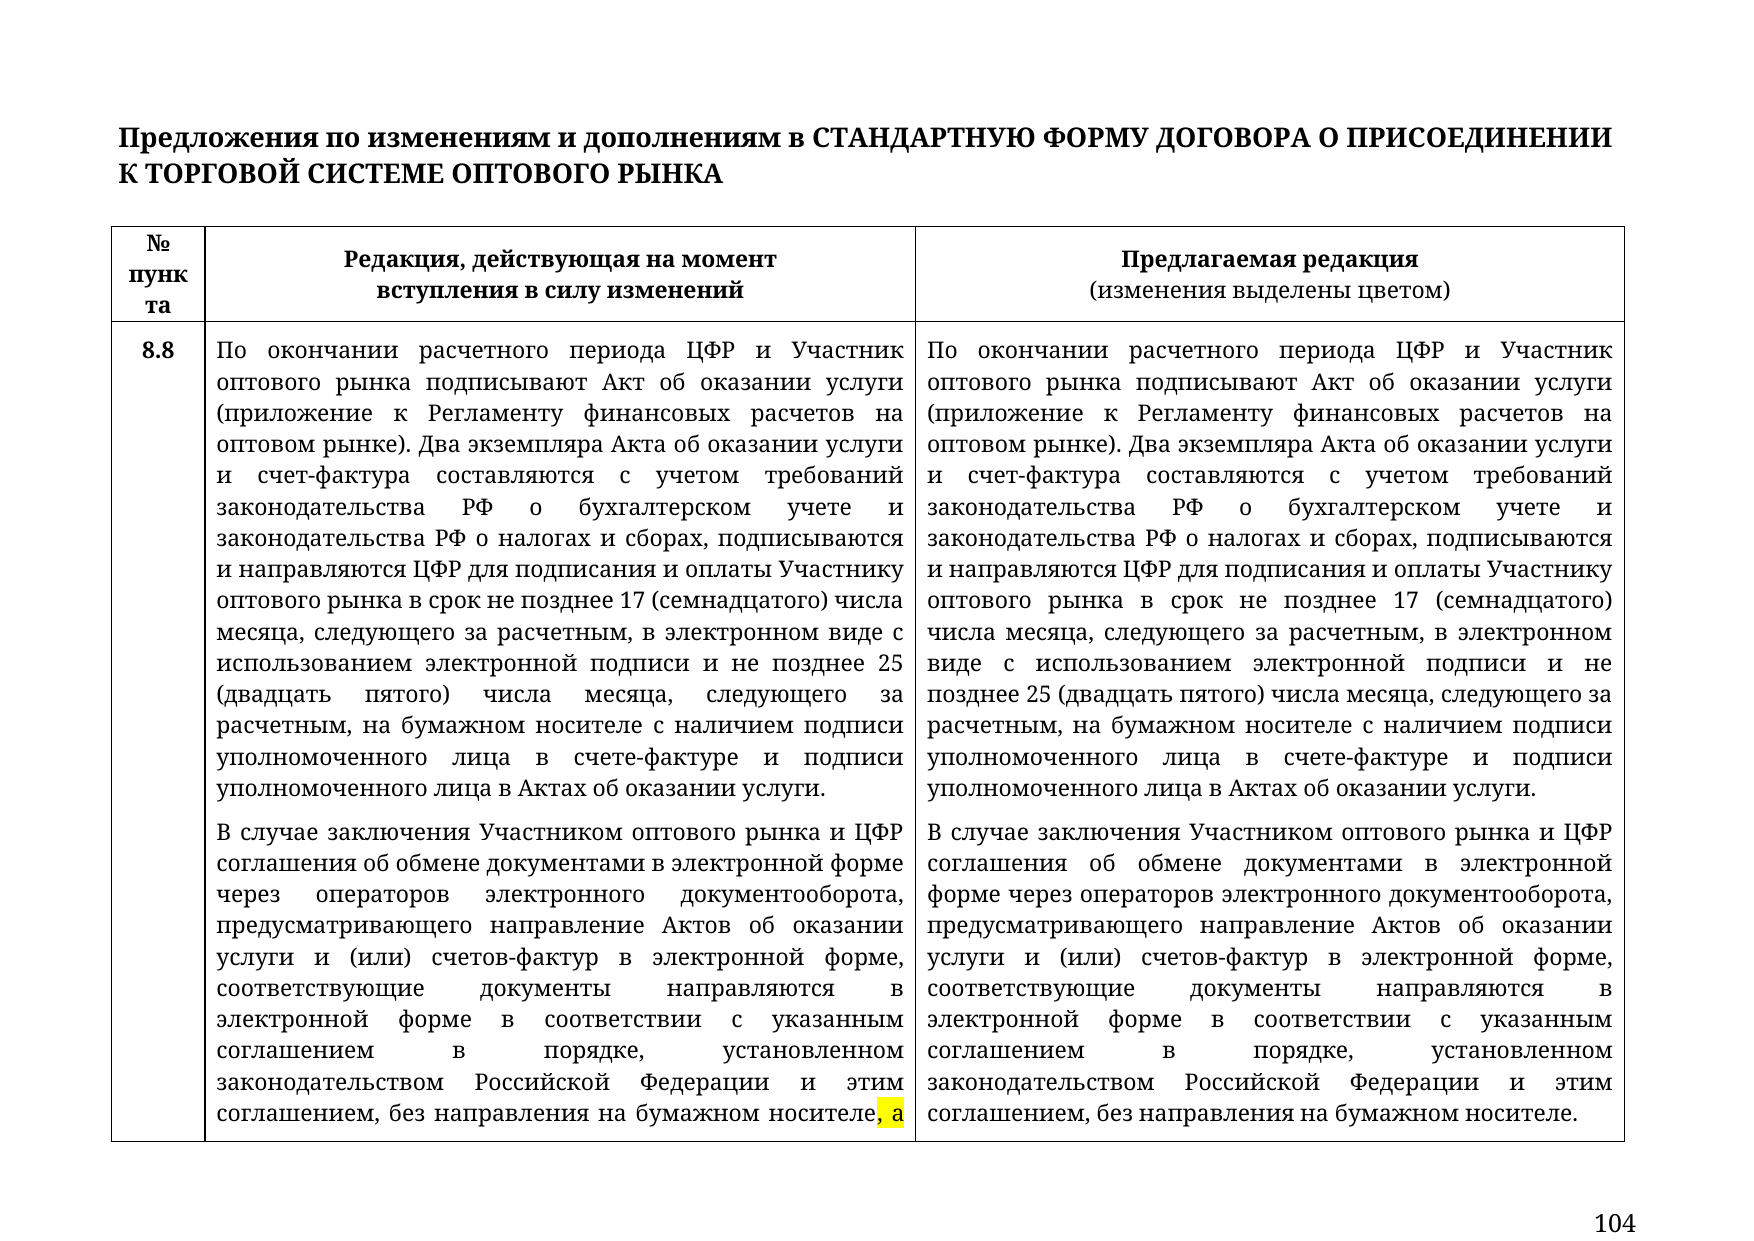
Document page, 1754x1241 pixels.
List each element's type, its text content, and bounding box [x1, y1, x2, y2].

text Предложения по изменениям и дополнениям в СТАНДАРТНУЮ ФОРМУ ДОГОВОРА О ПРИСОЕДИНЕНИИ К ТОРГОВОЙ СИСТЕМЕ ОПТОВОГО РЫНКА [118, 118, 1636, 192]
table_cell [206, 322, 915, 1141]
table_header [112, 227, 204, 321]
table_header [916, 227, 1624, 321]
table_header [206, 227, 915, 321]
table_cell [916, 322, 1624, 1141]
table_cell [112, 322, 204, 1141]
